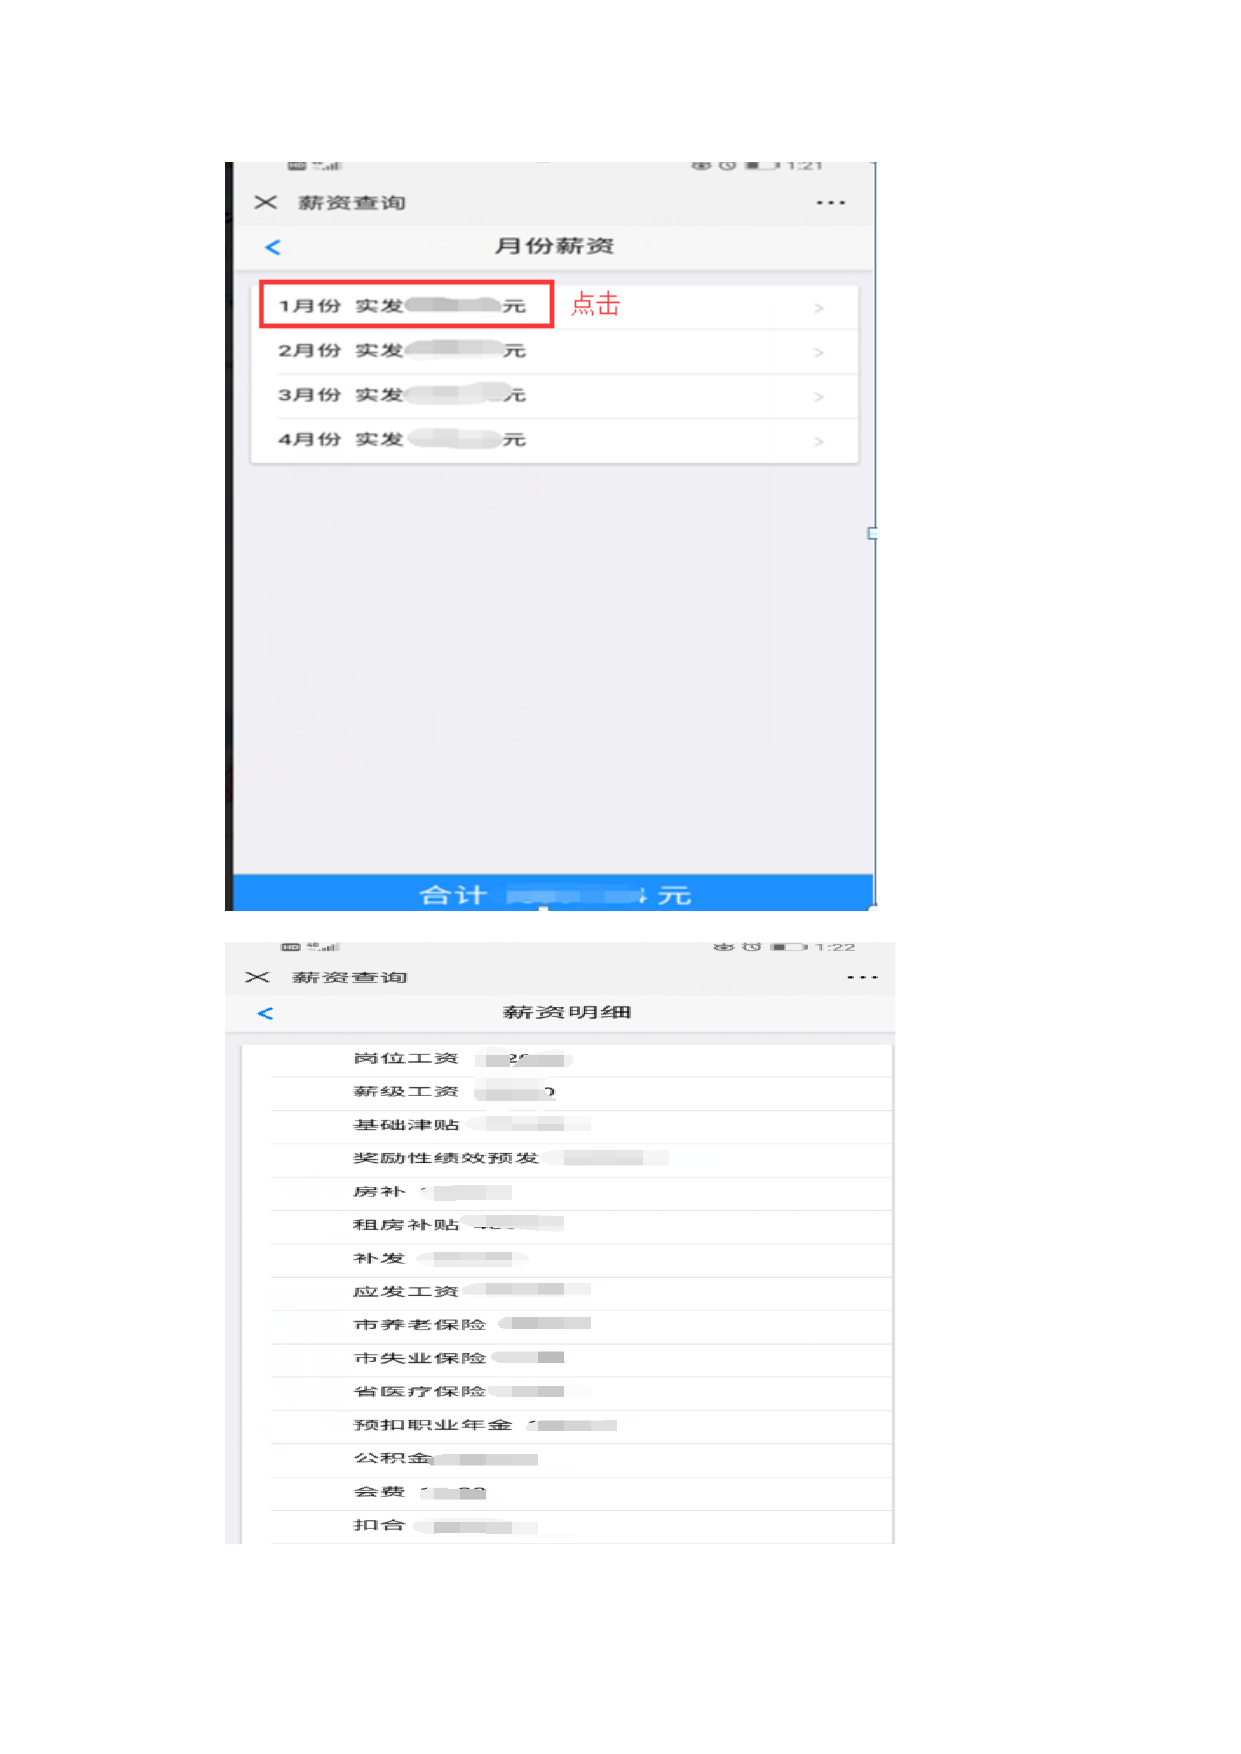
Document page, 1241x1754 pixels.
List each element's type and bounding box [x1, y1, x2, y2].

picture [225, 162, 878, 911]
picture [225, 942, 896, 1544]
